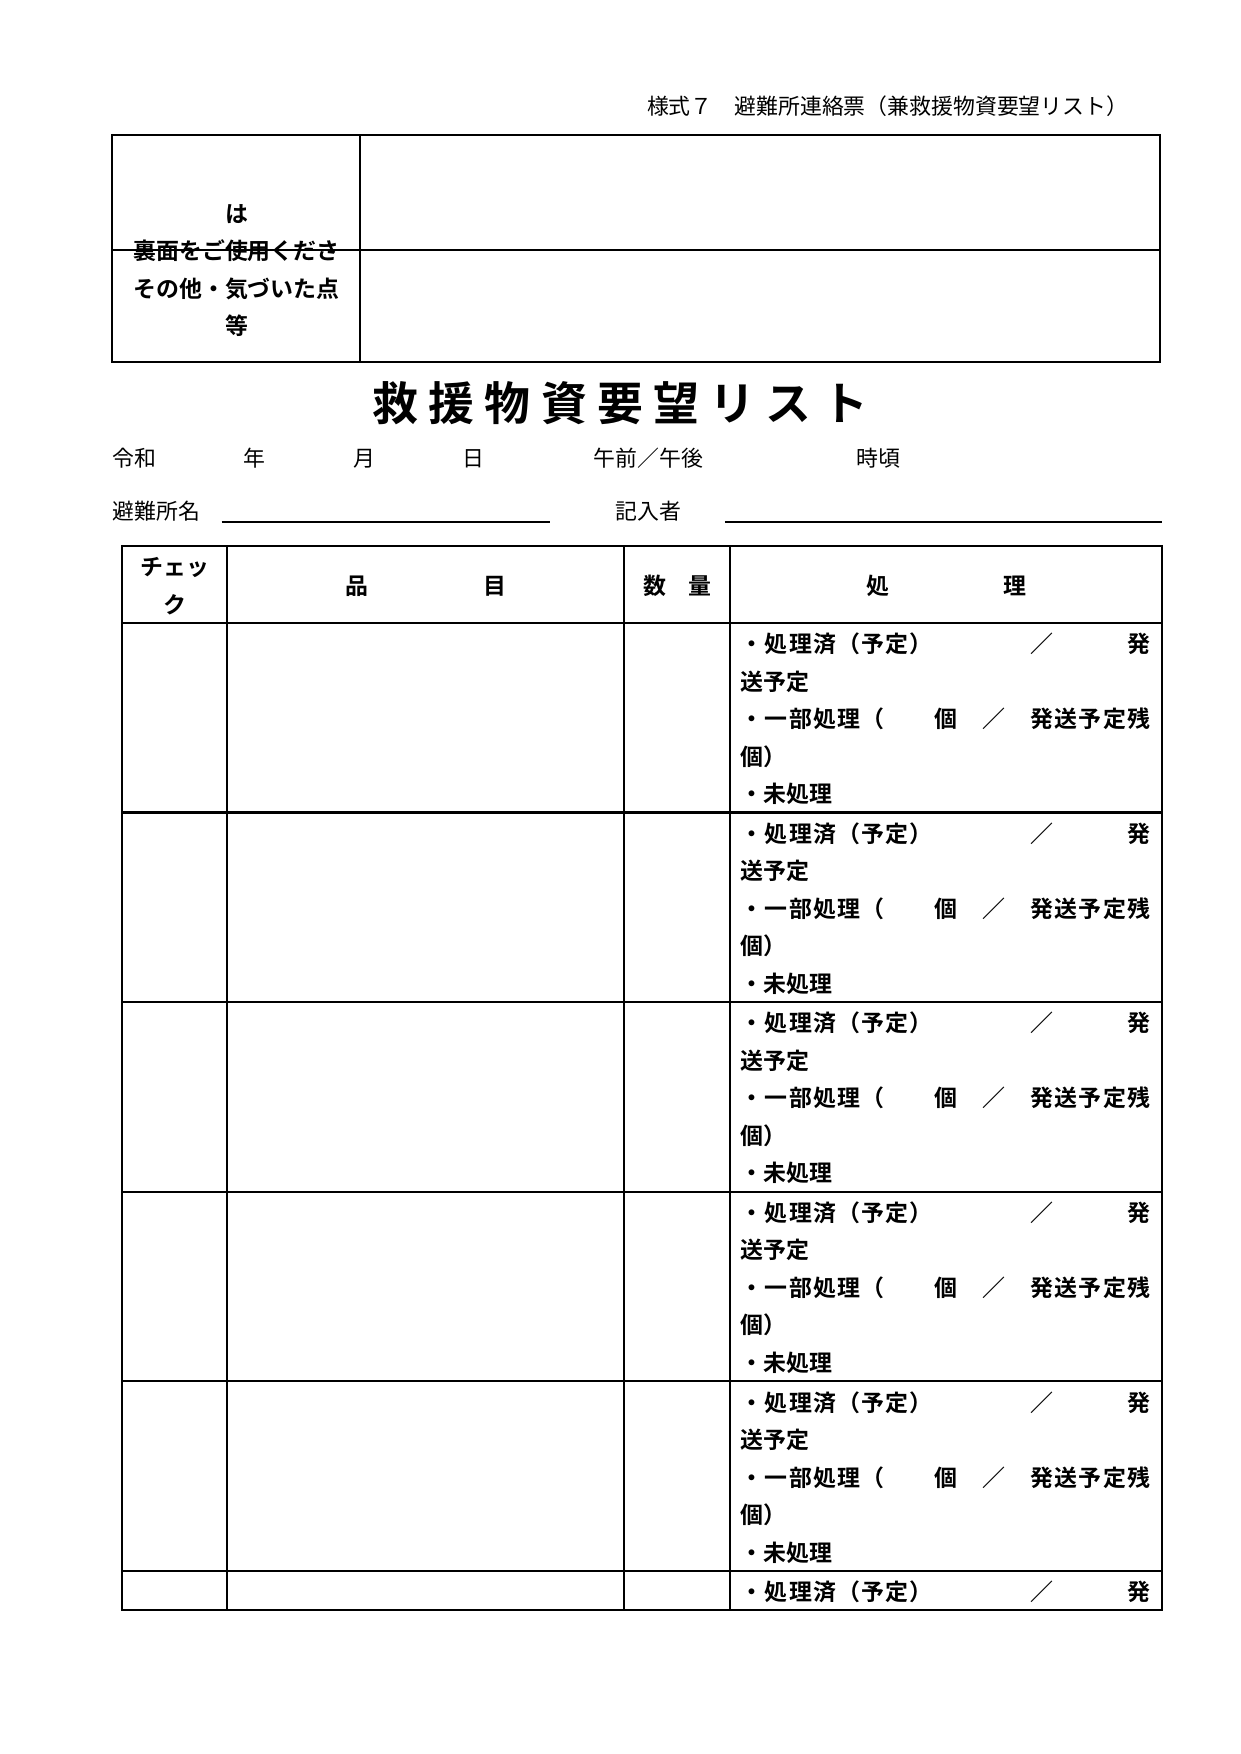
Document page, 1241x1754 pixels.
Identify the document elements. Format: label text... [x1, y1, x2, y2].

table_cell [123, 1003, 226, 1191]
text 救 援 物 資 要 望 リ ス ト [112, 363, 1128, 438]
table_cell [731, 1382, 1161, 1570]
table_cell [625, 814, 729, 1001]
table_header 処 理 [731, 547, 1161, 622]
table_cell [625, 1572, 729, 1609]
text 避難所名 記入者 [112, 491, 1128, 529]
table_cell [123, 814, 226, 1001]
table_header チェック [123, 547, 226, 622]
table_cell [228, 814, 623, 1001]
table_cell [228, 1382, 623, 1570]
table_cell [228, 624, 623, 811]
table_cell [361, 251, 1159, 361]
table_cell [123, 1382, 226, 1570]
text 令和 年 月 日 午前／午後 時頃 [112, 438, 1128, 476]
table_cell [228, 1193, 623, 1380]
table_cell [123, 1572, 226, 1609]
table_cell ・処理済（予定） ／ 発送予定 ・一部処理（ 個 ／ 発送予定残 個） ・未処理 [731, 1003, 1161, 1191]
table_cell [123, 1193, 226, 1380]
table_cell [625, 1382, 729, 1570]
table_header 品 目 [228, 547, 623, 622]
table_cell [625, 624, 729, 811]
table_cell その他・気づいた点等 [113, 251, 359, 361]
table_cell [625, 1003, 729, 1191]
table_cell [228, 1003, 623, 1191]
table_cell ・処理済（予定） ／ 発送予定 ・一部処理（ 個 ／ 発送予定残 個） ・未処理 [731, 624, 1161, 811]
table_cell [731, 1193, 1161, 1380]
table_cell [123, 624, 226, 811]
table_header 数 量 [625, 547, 729, 622]
table_cell [228, 1572, 623, 1609]
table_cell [731, 1572, 1161, 1609]
table_cell ・処理済（予定） ／ 発送予定 ・一部処理（ 個 ／ 発送予定残 個） ・未処理 [731, 814, 1161, 1001]
table_cell [625, 1193, 729, 1380]
